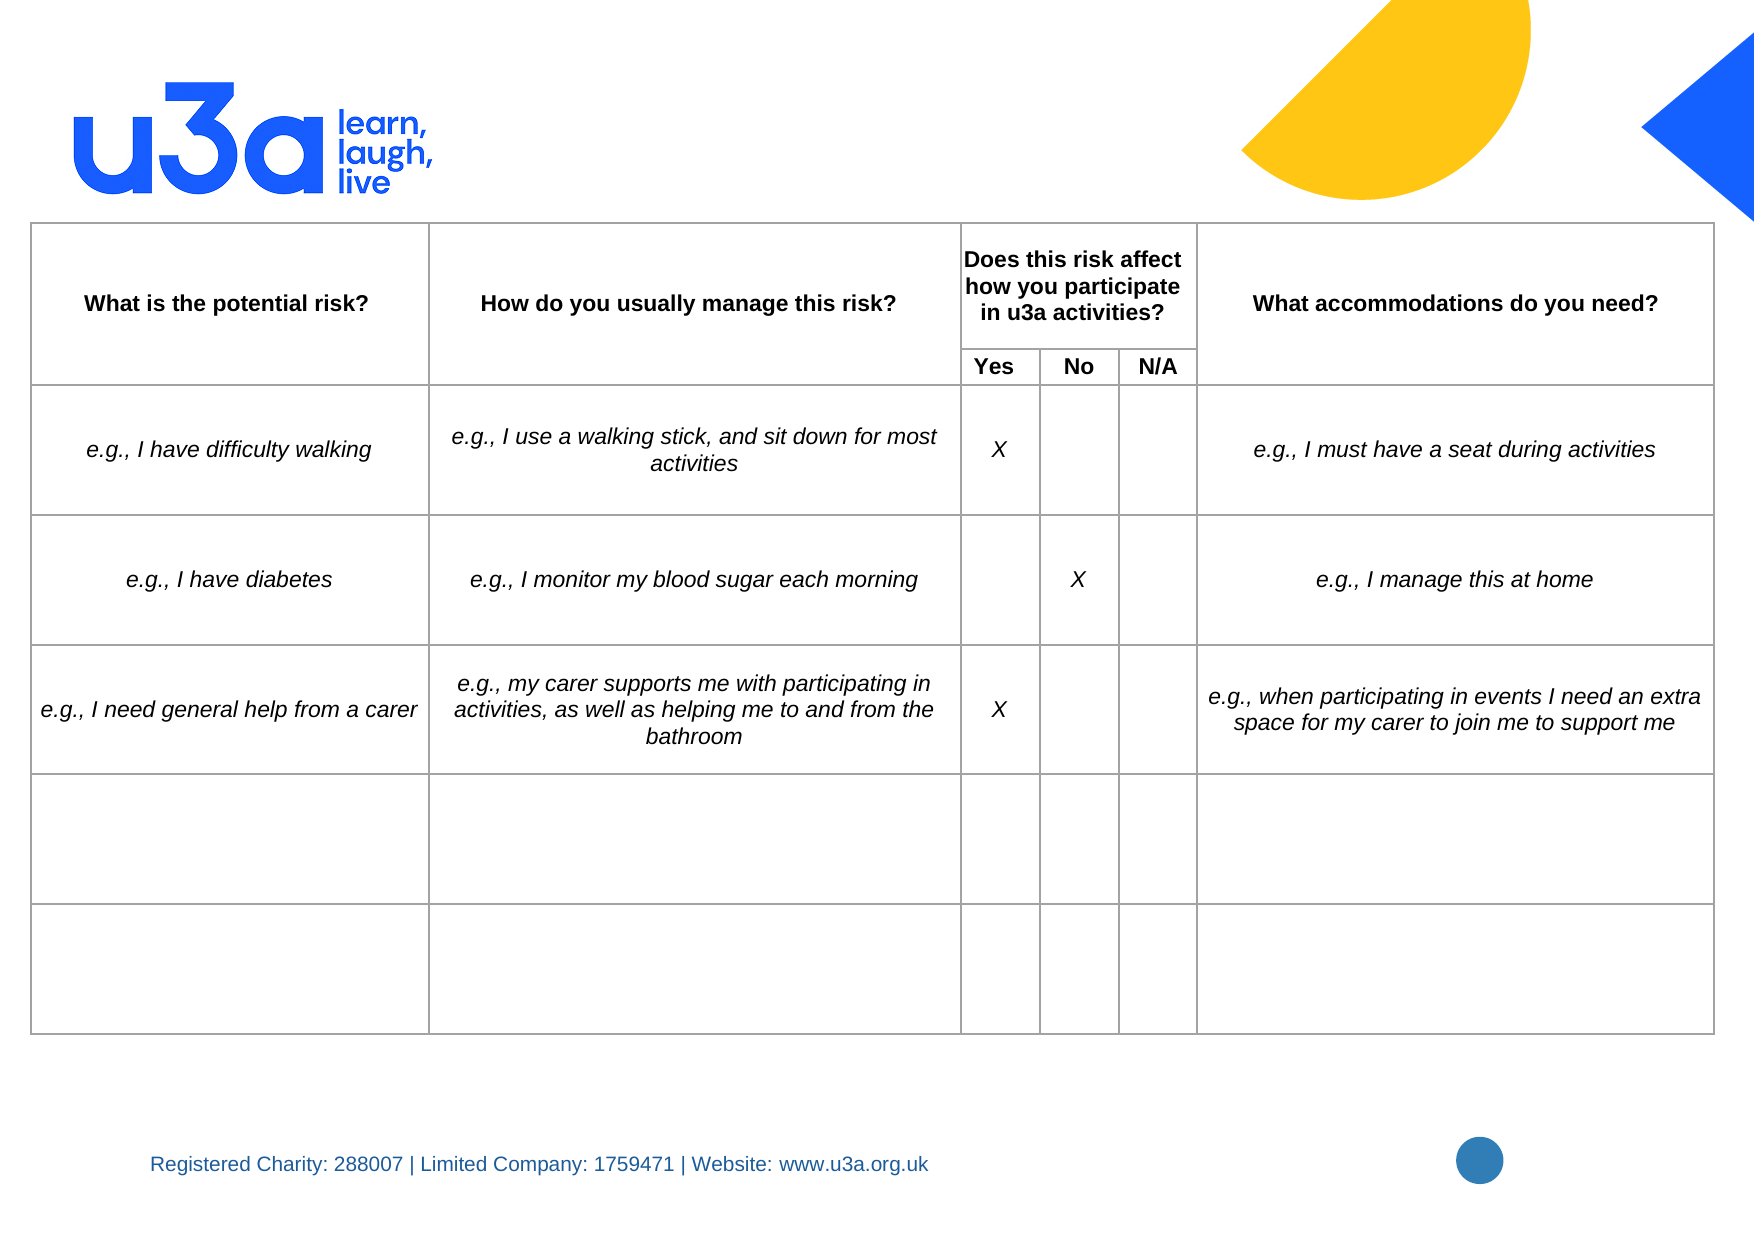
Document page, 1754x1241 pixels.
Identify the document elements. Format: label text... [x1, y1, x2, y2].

table_cell [962, 775, 1039, 903]
table_cell [32, 775, 428, 903]
table_cell e.g., I have diabetes [32, 516, 428, 643]
table_cell e.g., I manage this at home [1198, 516, 1713, 643]
table_cell e.g., I need general help from a carer [32, 646, 428, 773]
table_cell N/A [1120, 350, 1196, 384]
table_cell [32, 905, 428, 1033]
picture [1140, 0, 1754, 237]
table_cell [1120, 516, 1196, 643]
table_header What is the potential risk? [32, 224, 428, 384]
table_cell e.g., I must have a seat during activities [1198, 386, 1713, 513]
picture [0, 0, 624, 237]
table_cell e.g., I use a walking stick, and sit down for most activities [430, 386, 960, 513]
table_cell [430, 775, 960, 903]
table_cell e.g., my carer supports me with participating in activities, as well as helping me to and from the bathroom [430, 646, 960, 773]
table_cell [1120, 905, 1196, 1033]
table_cell [430, 905, 960, 1033]
table_cell No [1041, 350, 1118, 384]
table_cell [1041, 905, 1118, 1033]
table_cell [1198, 775, 1713, 903]
table_cell e.g., I have difficulty walking [32, 386, 428, 513]
table_cell [962, 516, 1039, 643]
table_cell X [1041, 516, 1118, 643]
table_cell [1120, 775, 1196, 903]
table_cell e.g., when participating in events I need an extra space for my carer to join me to support me [1198, 646, 1713, 773]
table_cell X [962, 646, 1039, 773]
table_cell [1120, 646, 1196, 773]
table_cell e.g., I monitor my blood sugar each morning [430, 516, 960, 643]
table_cell [1041, 386, 1118, 513]
table_cell [1120, 386, 1196, 513]
table_cell Yes [962, 350, 1039, 384]
table_cell [1041, 775, 1118, 903]
table_cell [962, 905, 1039, 1033]
table_cell [1198, 905, 1713, 1033]
table_header How do you usually manage this risk? [430, 224, 960, 384]
table_cell X [962, 386, 1039, 513]
table_cell [1041, 646, 1118, 773]
table_header Does this risk affect how you participate in u3a activities? [962, 224, 1196, 348]
table_header What accommodations do you need? [1198, 224, 1713, 384]
